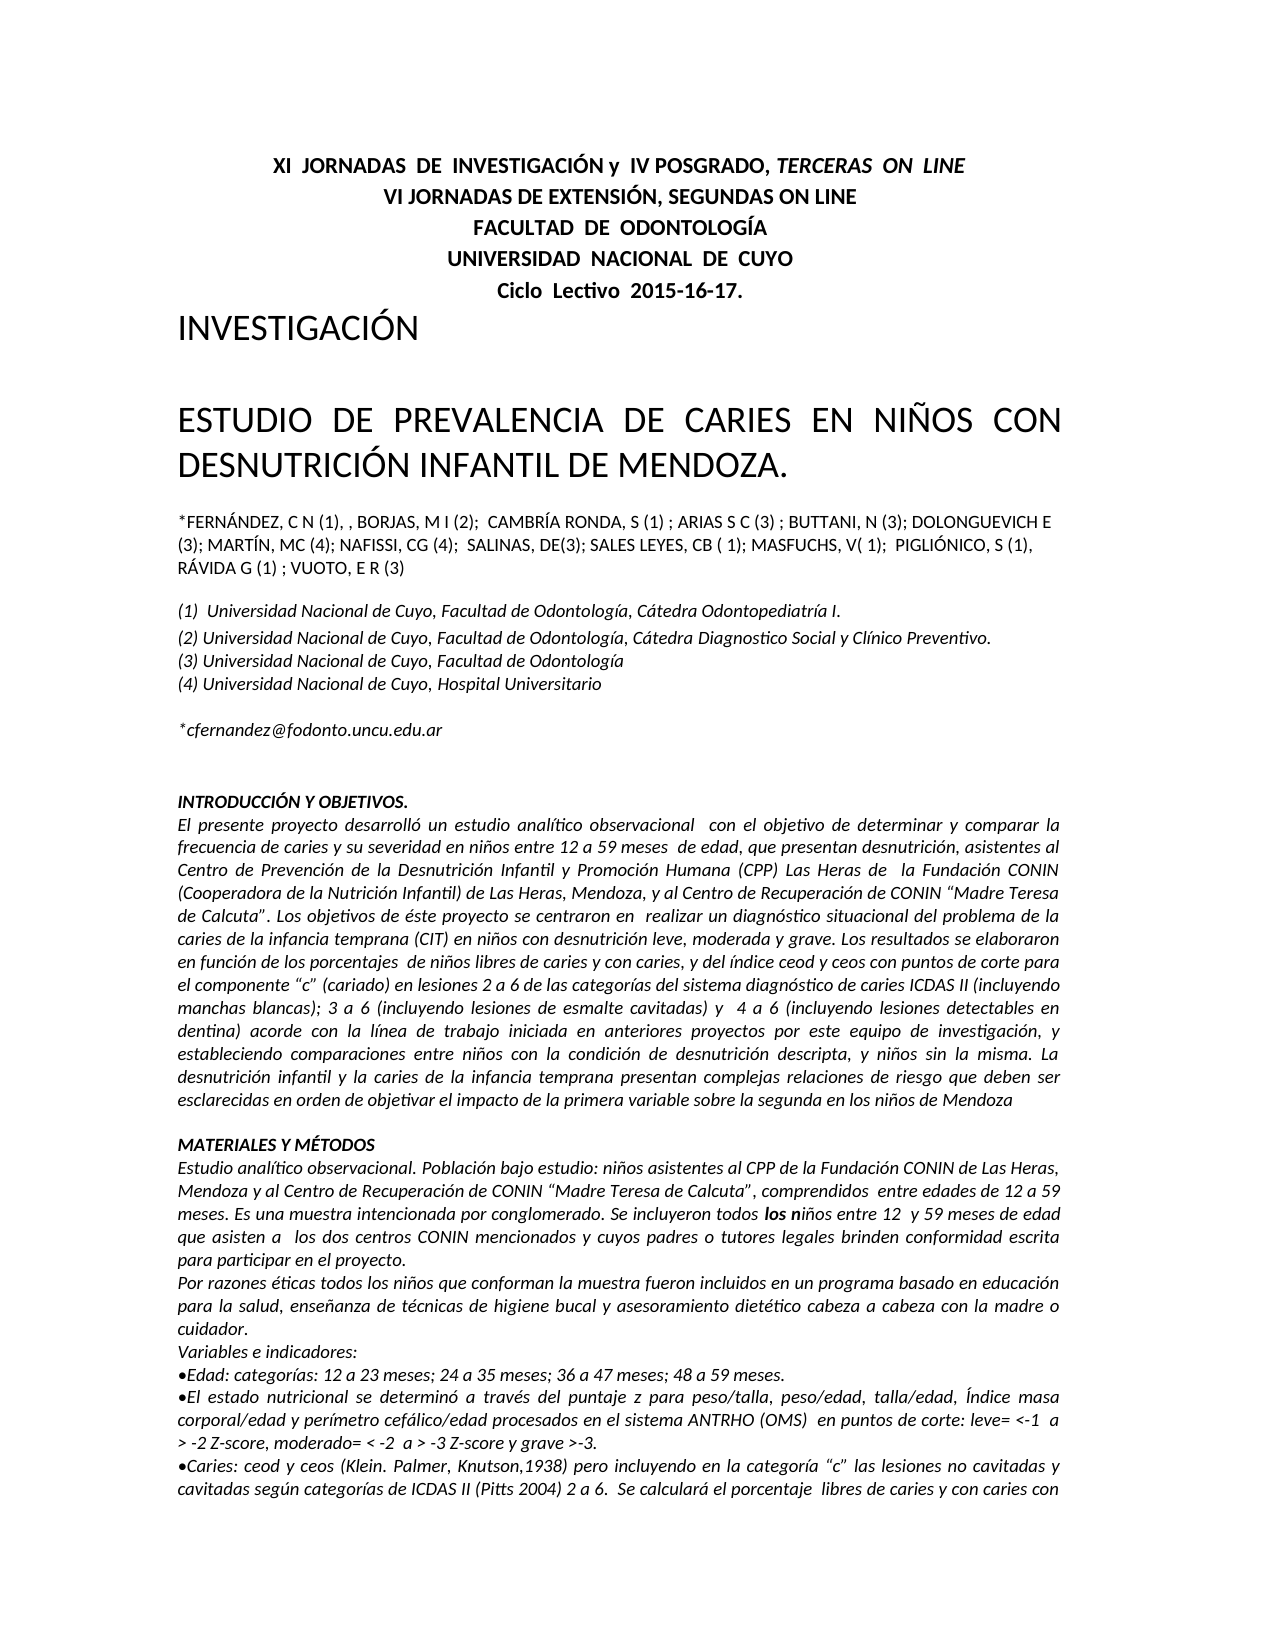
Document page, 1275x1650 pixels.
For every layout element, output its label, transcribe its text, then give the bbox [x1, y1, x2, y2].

text Por razones éticas todos los niños que conforman la muestra fueron incluidos en un programa basado en educación para la salud, enseñanza de técnicas de higiene bucal y asesoramiento dietético cabeza a cabeza con la madre o cuidador. [177, 1271, 1063, 1340]
text • El estado nutricional se determinó a través del puntaje z para peso/talla, peso/edad, talla/edad, Índice masa corporal/edad y perímetro cefálico/edad procesados en el sistema ANTRHO (OMS) en puntos de corte: leve= <-1 a > -2 Z-score, moderado= < -2 a > -3 Z-score y grave >-3. [177, 1386, 1063, 1454]
text •Edad: categorías: 12 a 23 meses; 24 a 35 meses; 36 a 47 meses; 48 a 59 meses. [177, 1363, 1063, 1386]
text *FERNÁNDEZ, C N (1), , BORJAS, M I (2); CAMBRÍA RONDA, S (1) ; ARIAS S C (3) ; BUTTANI, N (3); DOLONGUEVICH E (3); MARTÍN, MC (4); NAFISSI, CG (4); SALINAS, DE(3); SALES LEYES, CB ( 1); MASFUCHS, V( 1); PIGLIÓNICO, S (1), RÁVIDA G (1) ; VUOTO, E R (3) [177, 510, 1063, 579]
text Variables e indicadores: [177, 1340, 1063, 1363]
text Ciclo Lectivo 2015-16-17. [177, 273, 1063, 304]
text XI JORNADAS DE INVESTIGACIÓN y IV POSGRADO, TERCERAS ON LINE [177, 148, 1063, 179]
text *cfernandez@fodonto.uncu.edu.ar [177, 718, 1063, 741]
text VI JORNADAS DE EXTENSIÓN, SEGUNDAS ON LINE [177, 179, 1063, 210]
text (3) Universidad Nacional de Cuyo, Facultad de Odontología [177, 649, 1063, 672]
text FACULTAD DE ODONTOLOGÍA [177, 210, 1063, 241]
text ESTUDIO DE PREVALENCIA DE CARIES EN NIÑOS CON DESNUTRICIÓN INFANTIL DE MENDOZA. [177, 396, 1063, 487]
text Estudio analítico observacional. Población bajo estudio: niños asistentes al CPP de la Fundación CONIN de Las Heras, Mendoza y al Centro de Recuperación de CONIN “Madre Teresa de Calcuta”, comprendidos entre edades de 12 a 59 meses. Es una muestra intencionada por conglomerado. Se incluyeron todos los niños entre 12 y 59 meses de edad que asisten a los dos centros CONIN mencionados y cuyos padres o tutores legales brinden conformidad escrita para participar en el proyecto. [177, 1157, 1063, 1271]
text MATERIALES Y MÉTODOS [177, 1134, 1063, 1157]
text (2) Universidad Nacional de Cuyo, Facultad de Odontología, Cátedra Diagnostico Social y Clínico Preventivo. [177, 626, 1063, 649]
text (4) Universidad Nacional de Cuyo, Hospital Universitario [177, 672, 1063, 695]
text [177, 1454, 1063, 1500]
text UNIVERSIDAD NACIONAL DE CUYO [177, 241, 1063, 273]
text INTRODUCCIÓN Y OBJETIVOS. [177, 790, 1063, 813]
text (1) Universidad Nacional de Cuyo, Facultad de Odontología, Cátedra Odontopediatría I. [177, 600, 1063, 623]
text El presente proyecto desarrolló un estudio analítico observacional con el objetivo de determinar y comparar la frecuencia de caries y su severidad en niños entre 12 a 59 meses de edad, que presentan desnutrición, asistentes al Centro de Prevención de la Desnutrición Infantil y Promoción Humana (CPP) Las Heras de la Fundación CONIN (Cooperadora de la Nutrición Infantil) de Las Heras, Mendoza, y al Centro de Recuperación de CONIN “Madre Teresa de Calcuta”. Los objetivos de éste proyecto se centraron en realizar un diagnóstico situacional del problema de la caries de la infancia temprana (CIT) en niños con desnutrición leve, moderada y grave. Los resultados se elaboraron en función de los porcentajes de niños libres de caries y con caries, y del índice ceod y ceos con puntos de corte para el componente “c” (cariado) en lesiones 2 a 6 de las categorías del sistema diagnóstico de caries ICDAS II (incluyendo manchas blancas); 3 a 6 (incluyendo lesiones de esmalte cavitadas) y 4 a 6 (incluyendo lesiones detectables en dentina) acorde con la línea de trabajo iniciada en anteriores proyectos por este equipo de investigación, y estableciendo comparaciones entre niños con la condición de desnutrición descripta, y niños sin la misma. La desnutrición infantil y la caries de la infancia temprana presentan complejas relaciones de riesgo que deben ser esclarecidas en orden de objetivar el impacto de la primera variable sobre la segunda en los niños de Mendoza [177, 813, 1063, 1111]
text INVESTIGACIÓN [177, 304, 1063, 350]
